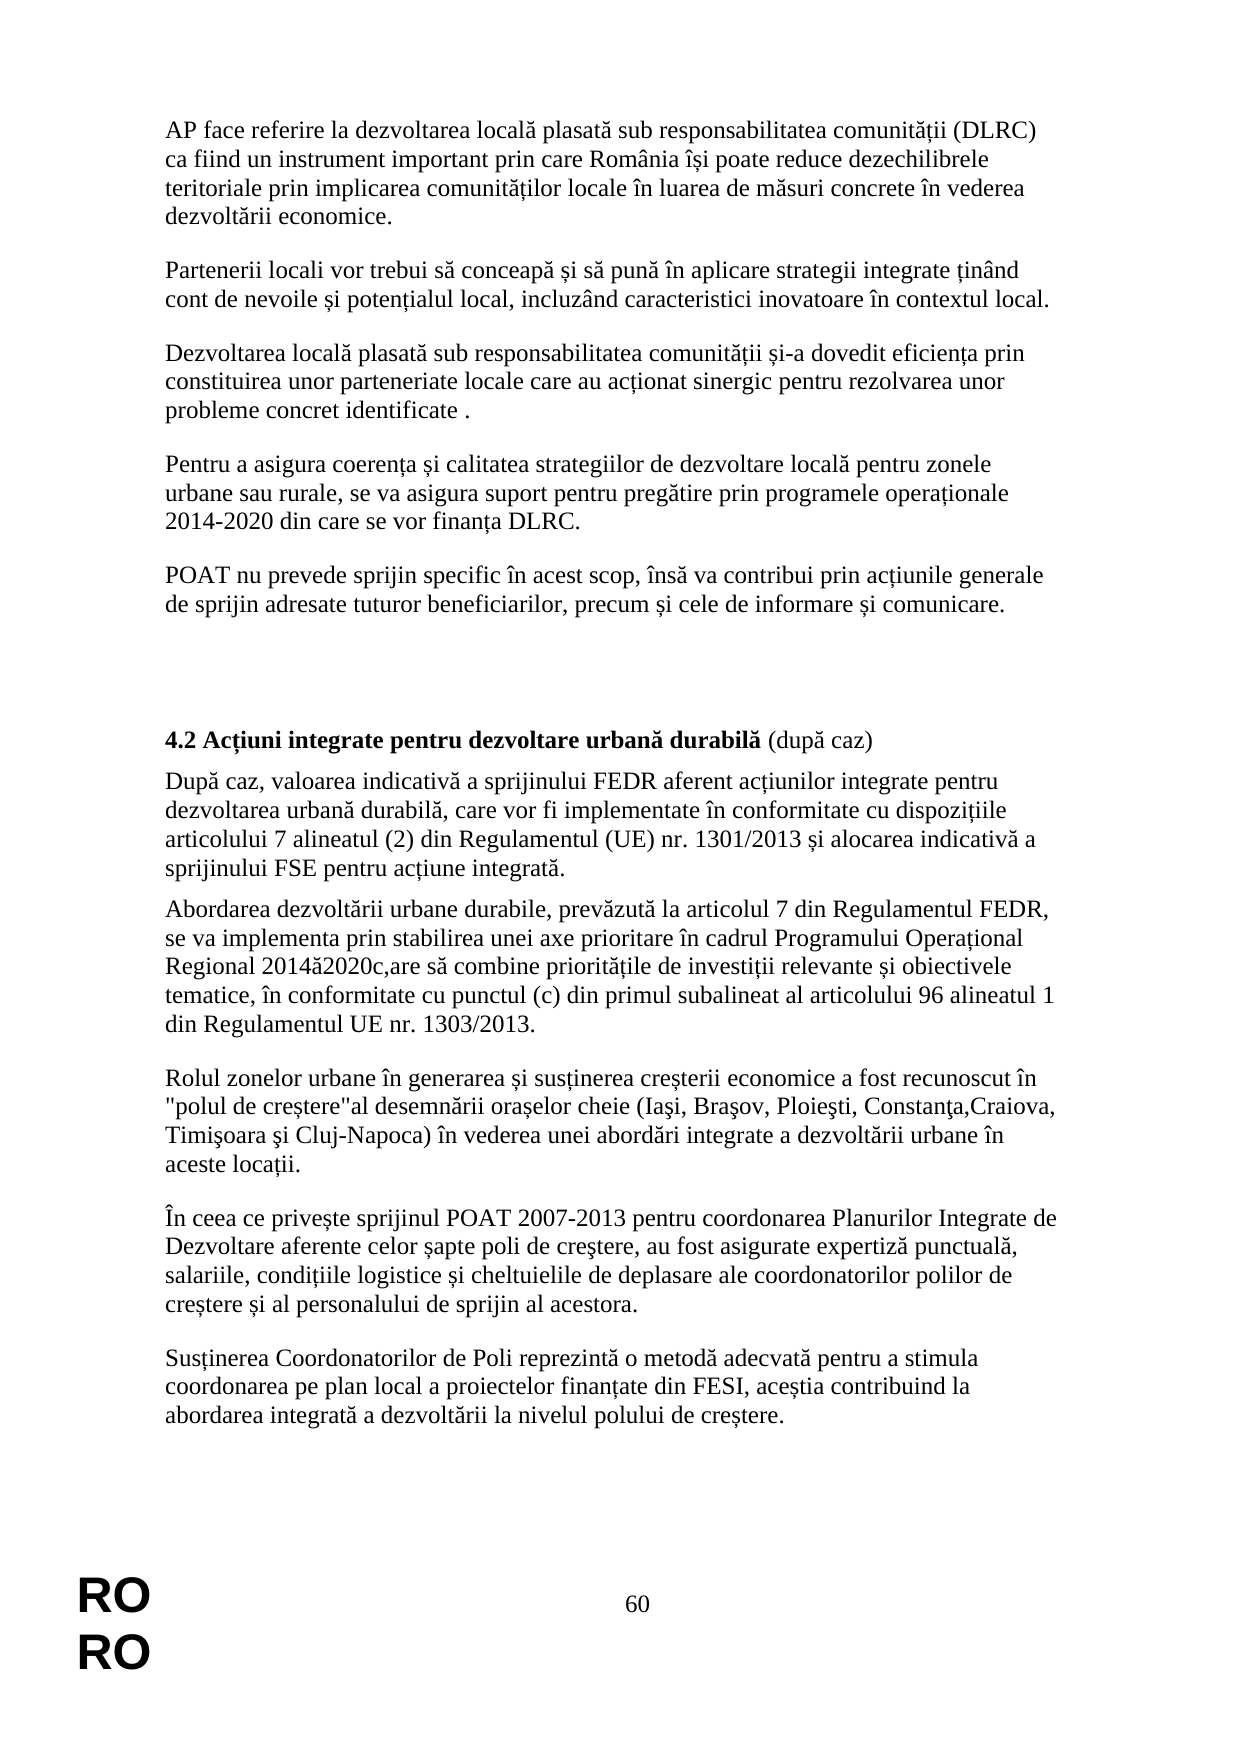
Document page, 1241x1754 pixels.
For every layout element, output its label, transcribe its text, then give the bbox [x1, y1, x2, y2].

text Pentru a asigura coerența și calitatea strategiilor de dezvoltare locală pentru zonele urbane sau rurale, se va asigura suport pentru pregătire prin programele operaționale 2014-2020 din care se vor finanța DLRC. [165, 449, 1063, 535]
text Abordarea dezvoltării urbane durabile, prevăzută la articolul 7 din Regulamentul FEDR, se va implementa prin stabilirea unei axe prioritare în cadrul Programului Operațional Regional 2014ă2020c,are să combine prioritățile de investiții relevante și obiectivele tematice, în conformitate cu punctul (c) din primul subalineat al articolului 96 alineatul 1 din Regulamentul UE nr. 1303/2013. [165, 894, 1063, 1038]
text După caz, valoarea indicativă a sprijinului FEDR aferent acțiunilor integrate pentru dezvoltarea urbană durabilă, care vor fi implementate în conformitate cu dispozițiile articolului 7 alineatul (2) din Regulamentul (UE) nr. 1301/2013 și alocarea indicativă a sprijinului FSE pentru acțiune integrată. [165, 766, 1063, 881]
text În ceea ce privește sprijinul POAT 2007-2013 pentru coordonarea Planurilor Integrate de Dezvoltare aferente celor șapte poli de creştere, au fost asigurate expertiză punctuală, salariile, condițiile logistice și cheltuielile de deplasare ale coordonatorilor polilor de creștere și al personalului de sprijin al acestora. [165, 1203, 1063, 1318]
text AP face referire la dezvoltarea locală plasată sub responsabilitatea comunității (DLRC) ca fiind un instrument important prin care România își poate reduce dezechilibrele teritoriale prin implicarea comunităților locale în luarea de măsuri concrete în vederea dezvoltării economice. [165, 115, 1063, 230]
subtitle 4.2 Acțiuni integrate pentru dezvoltare urbană durabilă (după caz) [165, 725, 1063, 754]
text POAT nu prevede sprijin specific în acest scop, însă va contribui prin acțiunile generale de sprijin adresate tuturor beneficiarilor, precum și cele de informare și comunicare. [165, 560, 1063, 618]
text Partenerii locali vor trebui să conceapă și să pună în aplicare strategii integrate ținând cont de nevoile și potențialul local, incluzând caracteristici inovatoare în contextul local. [165, 255, 1063, 313]
text Susținerea Coordonatorilor de Poli reprezintă o metodă adecvată pentru a stimula coordonarea pe plan local a proiectelor finanțate din FESI, aceștia contribuind la abordarea integrată a dezvoltării la nivelul polului de creștere. [165, 1343, 1063, 1429]
text Rolul zonelor urbane în generarea și susținerea creșterii economice a fost recunoscut în "polul de creștere"al desemnării orașelor cheie (Iaşi, Braşov, Ploieşti, Constanţa,Craiova, Timişoara şi Cluj-Napoca) în vederea unei abordări integrate a dezvoltării urbane în aceste locații. [165, 1063, 1063, 1178]
text Dezvoltarea locală plasată sub responsabilitatea comunității și-a dovedit eficiența prin constituirea unor parteneriate locale care au acționat sinergic pentru rezolvarea unor probleme concret identificate . [165, 338, 1063, 424]
